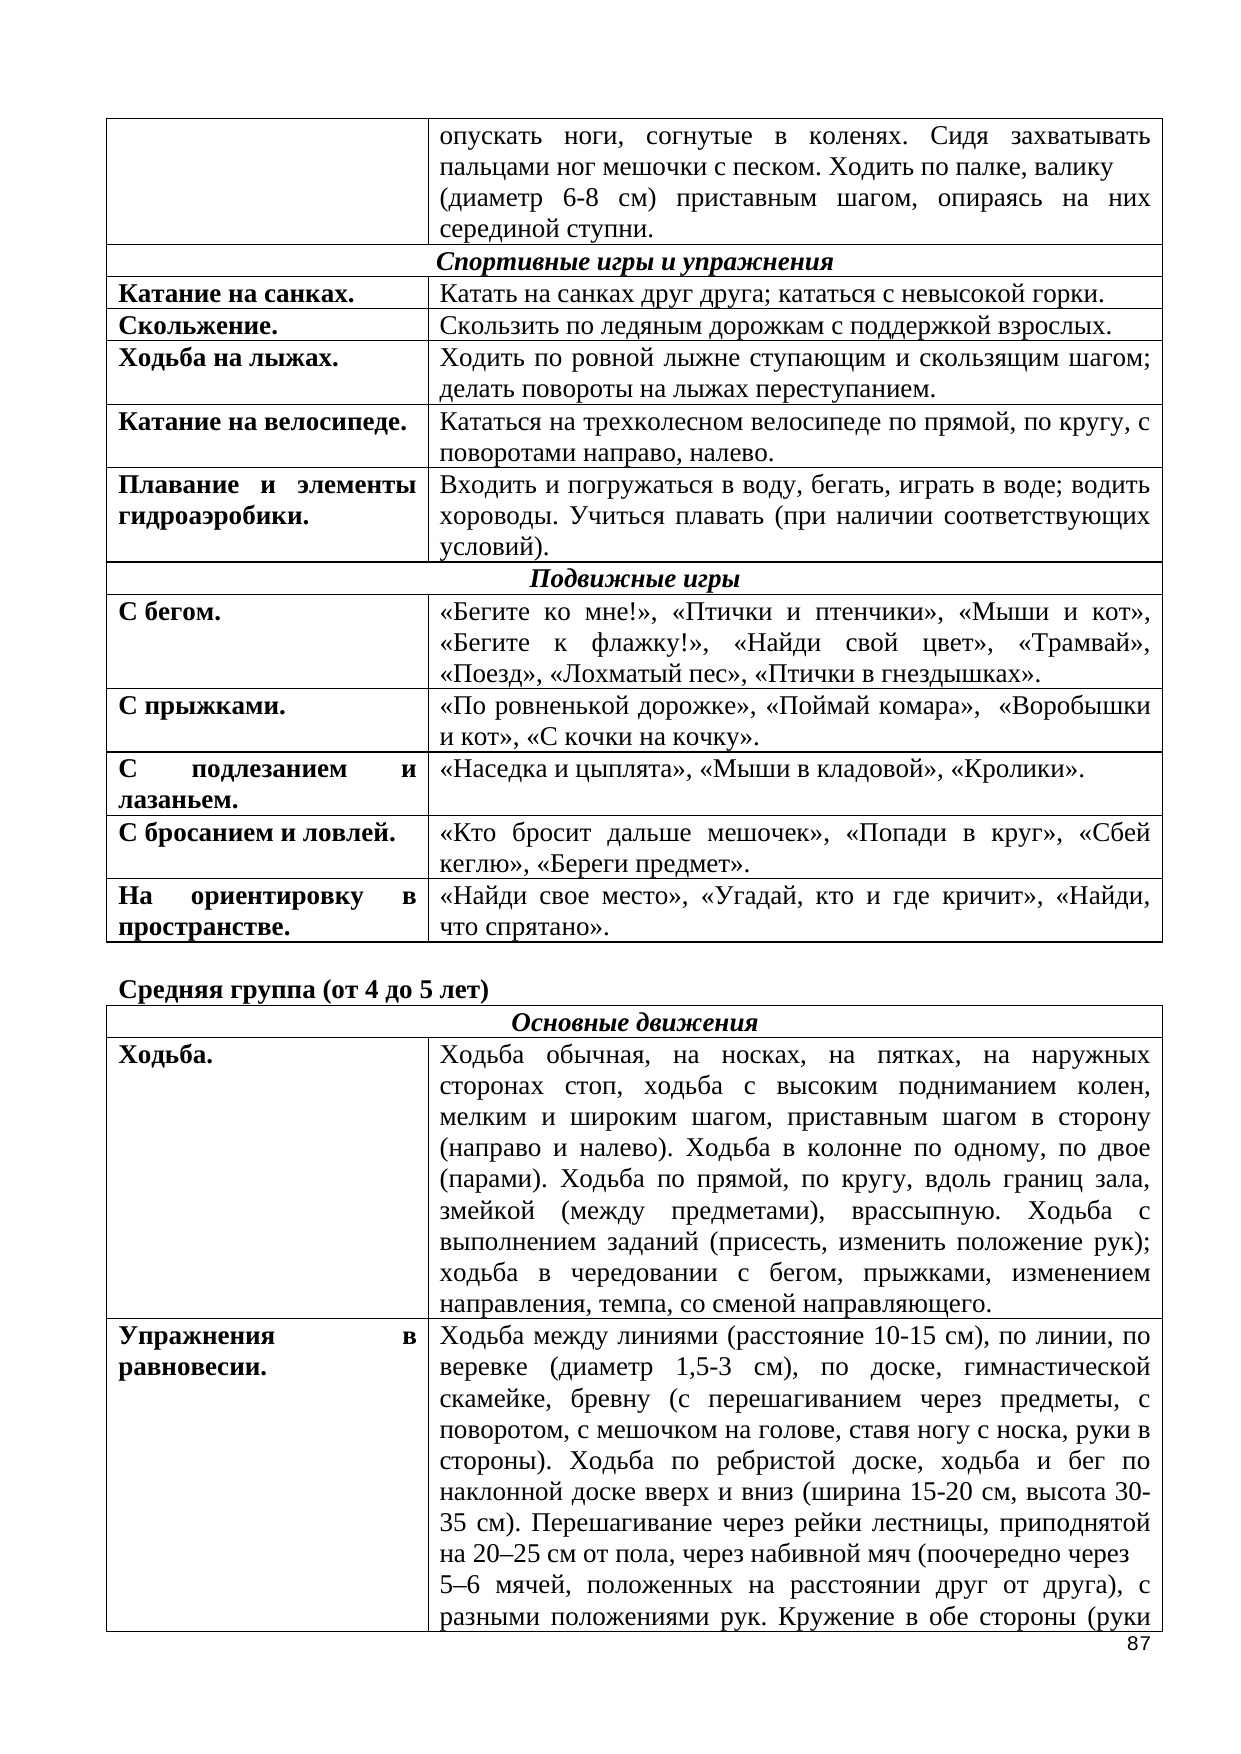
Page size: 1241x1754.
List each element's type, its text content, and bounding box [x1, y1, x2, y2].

table_cell Спортивные игры и упражнения [107, 245, 1162, 276]
table_header Основные движения [107, 1006, 1162, 1037]
table_cell Подвижные игры [107, 563, 1162, 594]
table_cell На ориентировку в пространстве. [107, 879, 428, 941]
table_cell С бросанием и ловлей. [107, 816, 428, 878]
text Средняя группа (от 4 до 5 лет) [118, 974, 1152, 1005]
table_cell С прыжками. [107, 689, 428, 751]
table_cell Скользить по ледяным дорожкам с поддержкой взрослых. [429, 309, 1162, 340]
table_cell С бегом. [107, 595, 428, 688]
table_cell Скольжение. [107, 309, 428, 340]
table_cell «Кто бросит дальше мешочек», «Попади в круг», «Сбей кеглю», «Береги предмет». [429, 816, 1162, 878]
table_cell Катать на санках друг друга; кататься с невысокой горки. [429, 277, 1162, 308]
table_cell Кататься на трехколесном велосипеде по прямой, по кругу, с поворотами направо, налево. [429, 405, 1162, 467]
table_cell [429, 119, 1162, 244]
table_cell Катание на велосипеде. [107, 405, 428, 467]
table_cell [107, 1319, 428, 1631]
table_cell «Найди свое место», «Угадай, кто и где кричит», «Найди, что спрятано». [429, 879, 1162, 941]
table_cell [429, 1319, 1162, 1631]
table_cell «Бегите ко мне!», «Птички и птенчики», «Мыши и кот», «Бегите к флажку!», «Найди свой цвет», «Трамвай», «Поезд», «Лохматый пес», «Птички в гнездышках». [429, 595, 1162, 688]
table_cell Ходьба на лыжах. [107, 341, 428, 404]
table_cell Ходьба. [107, 1038, 428, 1318]
table_cell Ходьба обычная, на носках, на пятках, на наружных сторонах стоп, ходьба с высоким подниманием колен, мелким и широким шагом, приставным шагом в сторону (направо и налево). Ходьба в колонне по одному, по двое (парами). Ходьба по прямой, по кругу, вдоль границ зала, змейкой (между предметами), врассыпную. Ходьба с выполнением заданий (присесть, изменить положение рук); ходьба в чередовании с бегом, прыжками, изменением направления, темпа, со сменой направляющего. [429, 1038, 1162, 1318]
table_cell С подлезанием и лазаньем. [107, 753, 428, 815]
table_cell Катание на санках. [107, 277, 428, 308]
table_cell «Наседка и цыплята», «Мыши в кладовой», «Кролики». [429, 753, 1162, 815]
table_cell Плавание и элементы гидроаэробики. [107, 468, 428, 561]
table_cell Ходить по ровной лыжне ступающим и скользящим шагом; делать повороты на лыжах переступанием. [429, 341, 1162, 404]
table_cell «По ровненькой дорожке», «Поймай комара», «Воробышки и кот», «С кочки на кочку». [429, 689, 1162, 751]
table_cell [107, 119, 428, 244]
table_cell Входить и погружаться в воду, бегать, играть в воде; водить хороводы. Учиться плавать (при наличии соответствующих условий). [429, 468, 1162, 561]
